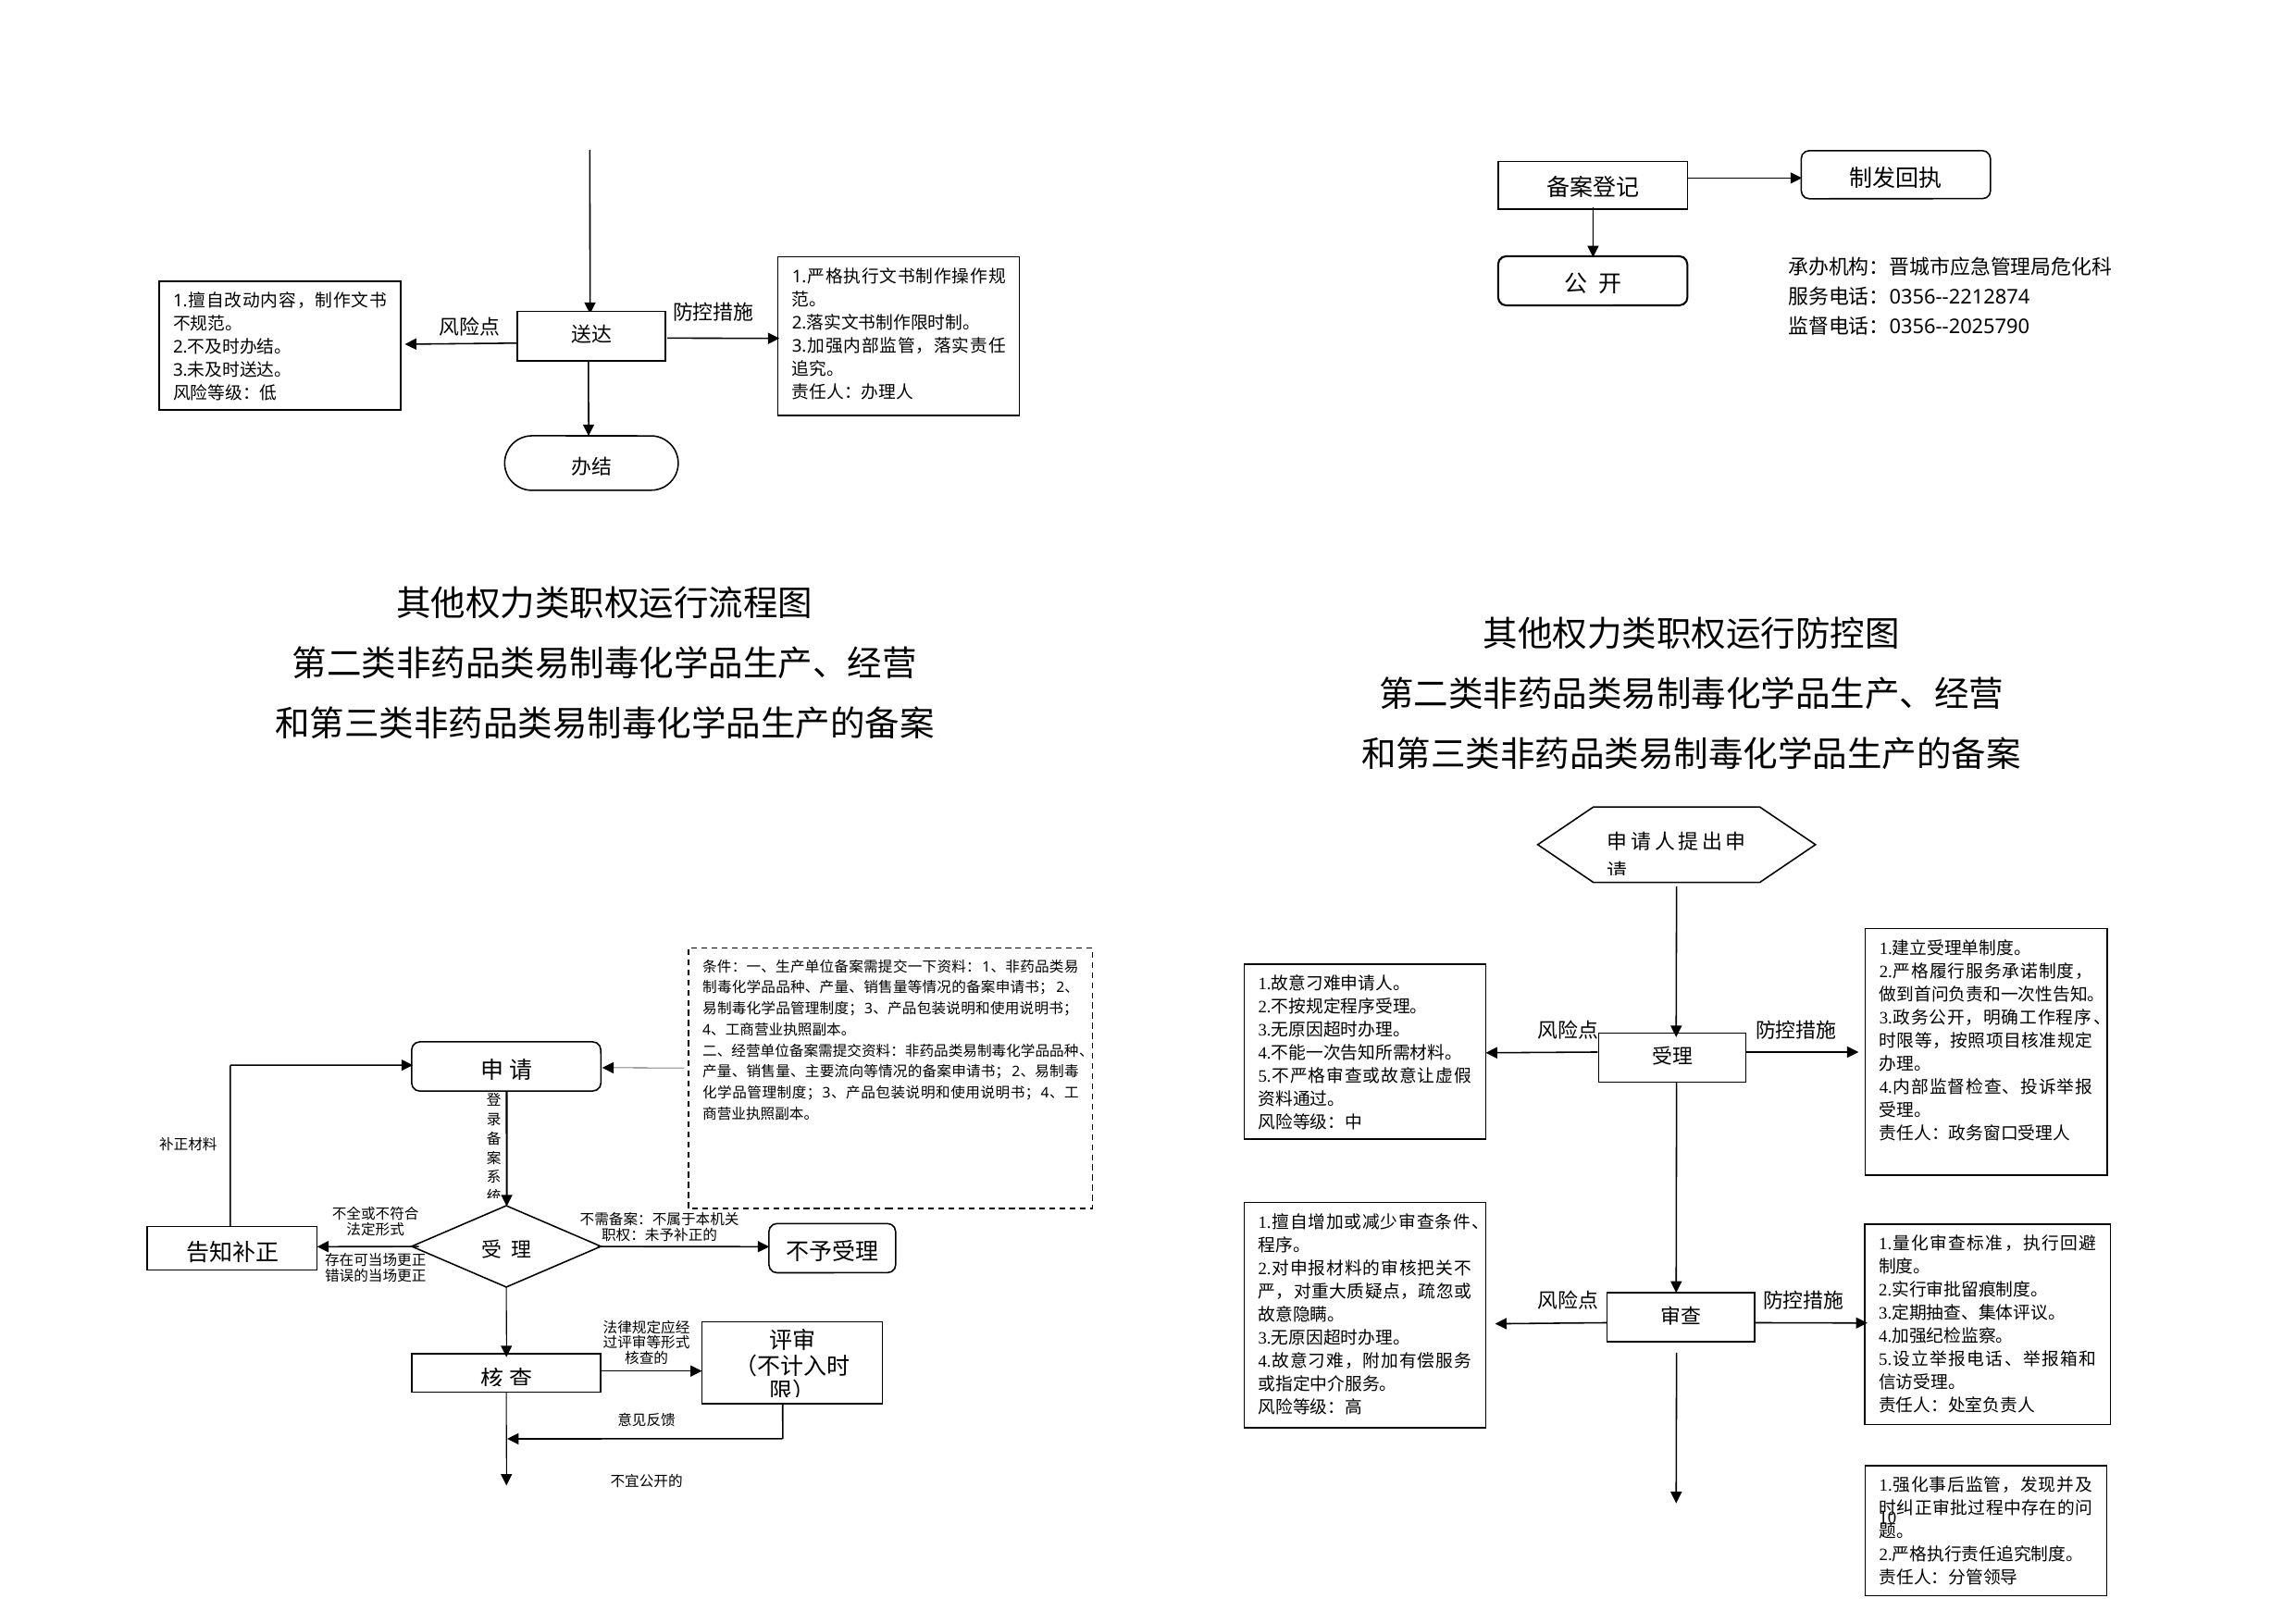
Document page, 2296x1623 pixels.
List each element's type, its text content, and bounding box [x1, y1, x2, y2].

text 和第三类非药品类易制毒化学品生产的备案 [139, 691, 1070, 751]
text 其他权力类职权运行流程图 [139, 571, 1070, 631]
text 第二类非药品类易制毒化学品生产、经营 [139, 631, 1070, 691]
text 第二类非药品类易制毒化学品生产、经营 [1225, 661, 2156, 721]
text 其他权力类职权运行防控图 [1225, 601, 2156, 661]
text 和第三类非药品类易制毒化学品生产的备案 [1225, 721, 2156, 781]
